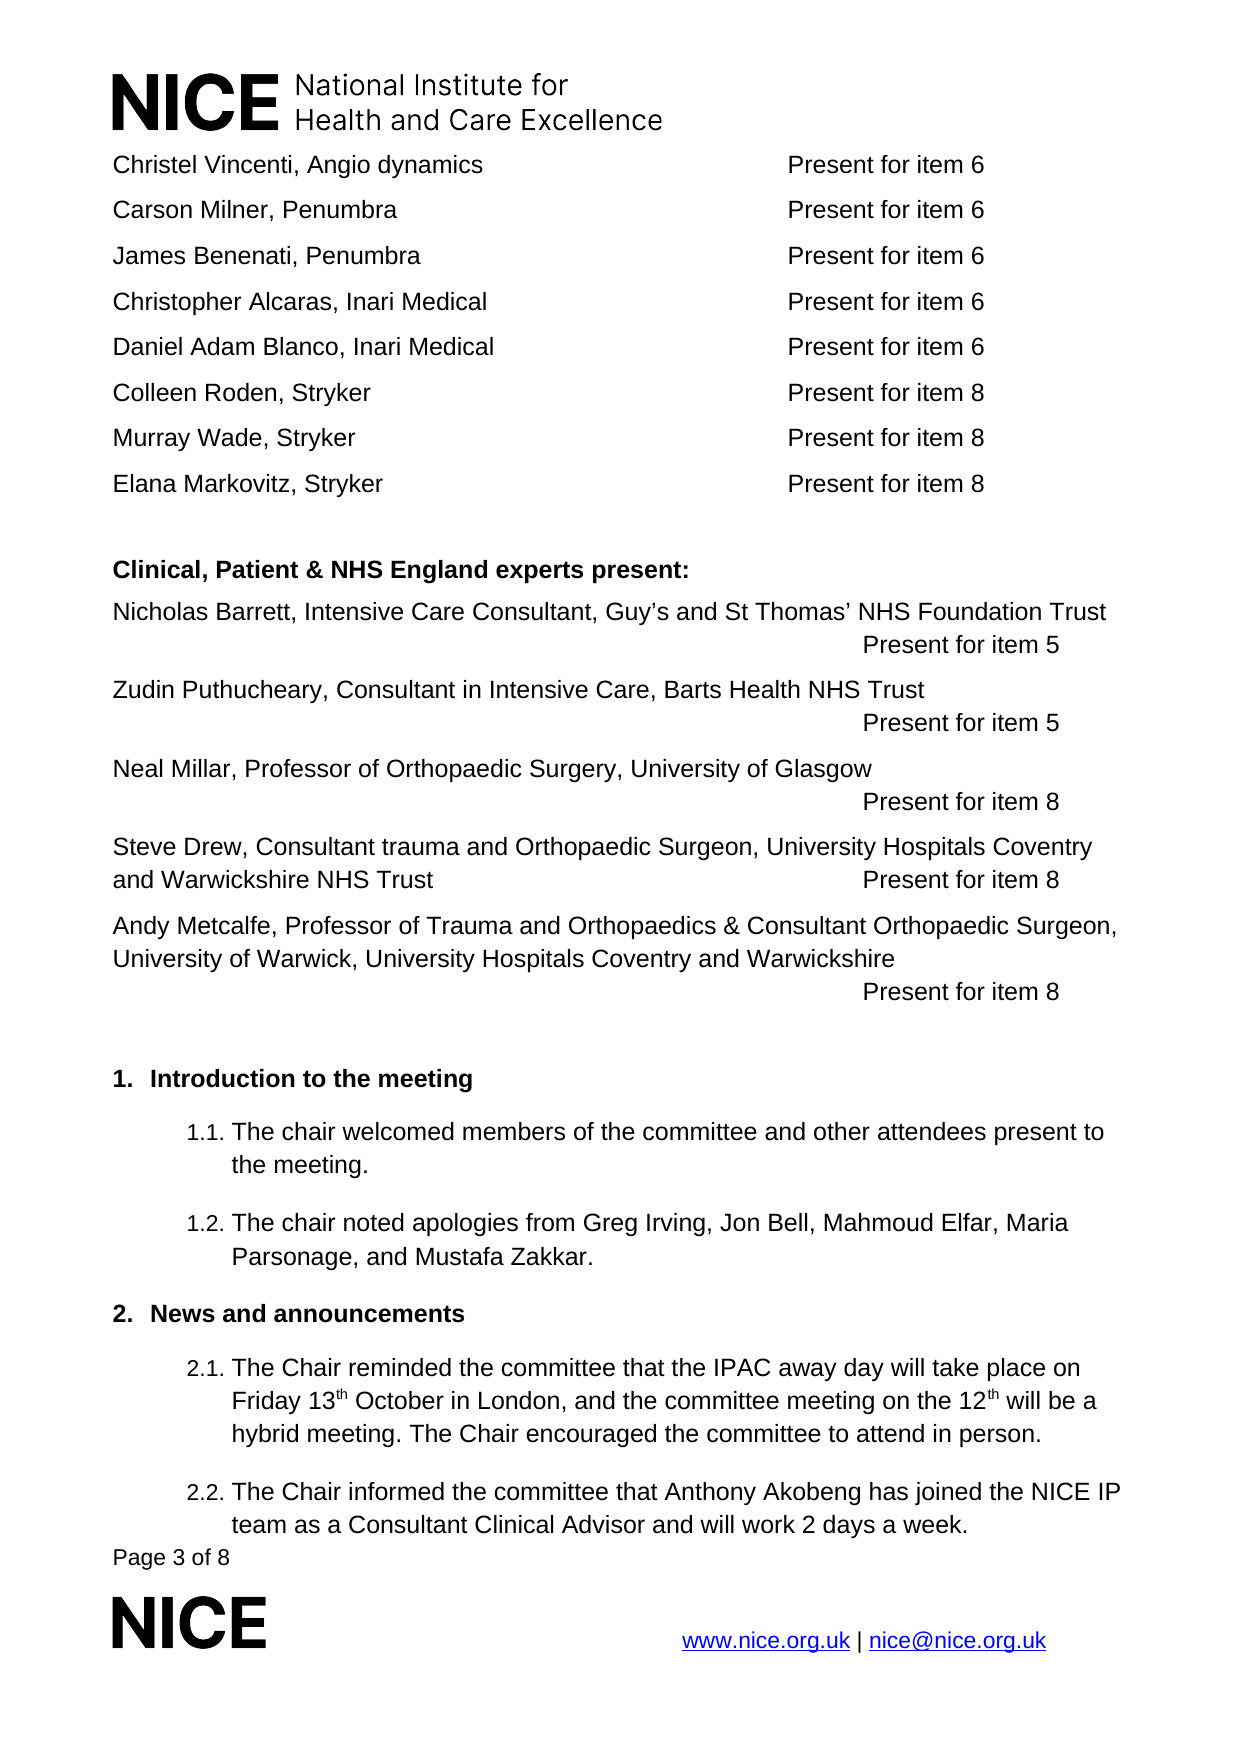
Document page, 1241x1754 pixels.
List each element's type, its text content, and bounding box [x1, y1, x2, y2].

picture [112, 73, 662, 131]
text Carson Milner, Penumbra Present for item 6 [112, 196, 1128, 224]
text Colleen Roden, Stryker Present for item 8 [112, 378, 1128, 406]
text The chair noted apologies from Greg Irving, Jon Bell, Mahmoud Elfar, Maria Parsonage, and Mustafa Zakkar. [186, 1208, 1128, 1270]
text Zudin Puthucheary, Consultant in Intensive Care, Barts Health NHS Trust Present for item 5 [112, 675, 1128, 737]
text James Benenati, Penumbra Present for item 6 [112, 241, 1128, 270]
text The Chair reminded the committee that the IPAC away day will take place on Friday 13th October in London, and the committee meeting on the 12th will be a hybrid meeting. The Chair encouraged the committee to attend in person. [186, 1353, 1128, 1448]
text Steve Drew, Consultant trauma and Orthopaedic Surgeon, University Hospitals Coventry and Warwickshire NHS Trust Present for item 8 [112, 832, 1128, 894]
text Daniel Adam Blanco, Inari Medical Present for item 6 [112, 332, 1128, 361]
text The Chair informed the committee that Anthony Akobeng has joined the NICE IP team as a Consultant Clinical Advisor and will work 2 days a week. [186, 1477, 1128, 1539]
text Neal Millar, Professor of Orthopaedic Surgery, University of Glasgow Present for item 8 [112, 754, 1128, 816]
text Nicholas Barrett, Intensive Care Consultant, Guy’s and St Thomas’ NHS Foundation Trust Present for item 5 [112, 597, 1128, 658]
text Andy Metcalfe, Professor of Trauma and Orthopaedics & Consultant Orthopaedic Surgeon, University of Warwick, University Hospitals Coventry and Warwickshire Present for item 8 [112, 911, 1128, 1006]
picture [112, 1596, 266, 1649]
text Introduction to the meeting [112, 1064, 1128, 1092]
text News and announcements [112, 1299, 1128, 1328]
text Christopher Alcaras, Inari Medical Present for item 6 [112, 287, 1128, 315]
text Elana Markovitz, Stryker Present for item 8 [112, 469, 1128, 497]
text The chair welcomed members of the committee and other attendees present to the meeting. [186, 1117, 1128, 1179]
text Murray Wade, Stryker Present for item 8 [112, 423, 1128, 452]
subtitle Clinical, Patient & NHS England experts present: [112, 555, 1128, 584]
text Christel Vincenti, Angio dynamics Present for item 6 [112, 150, 1128, 179]
